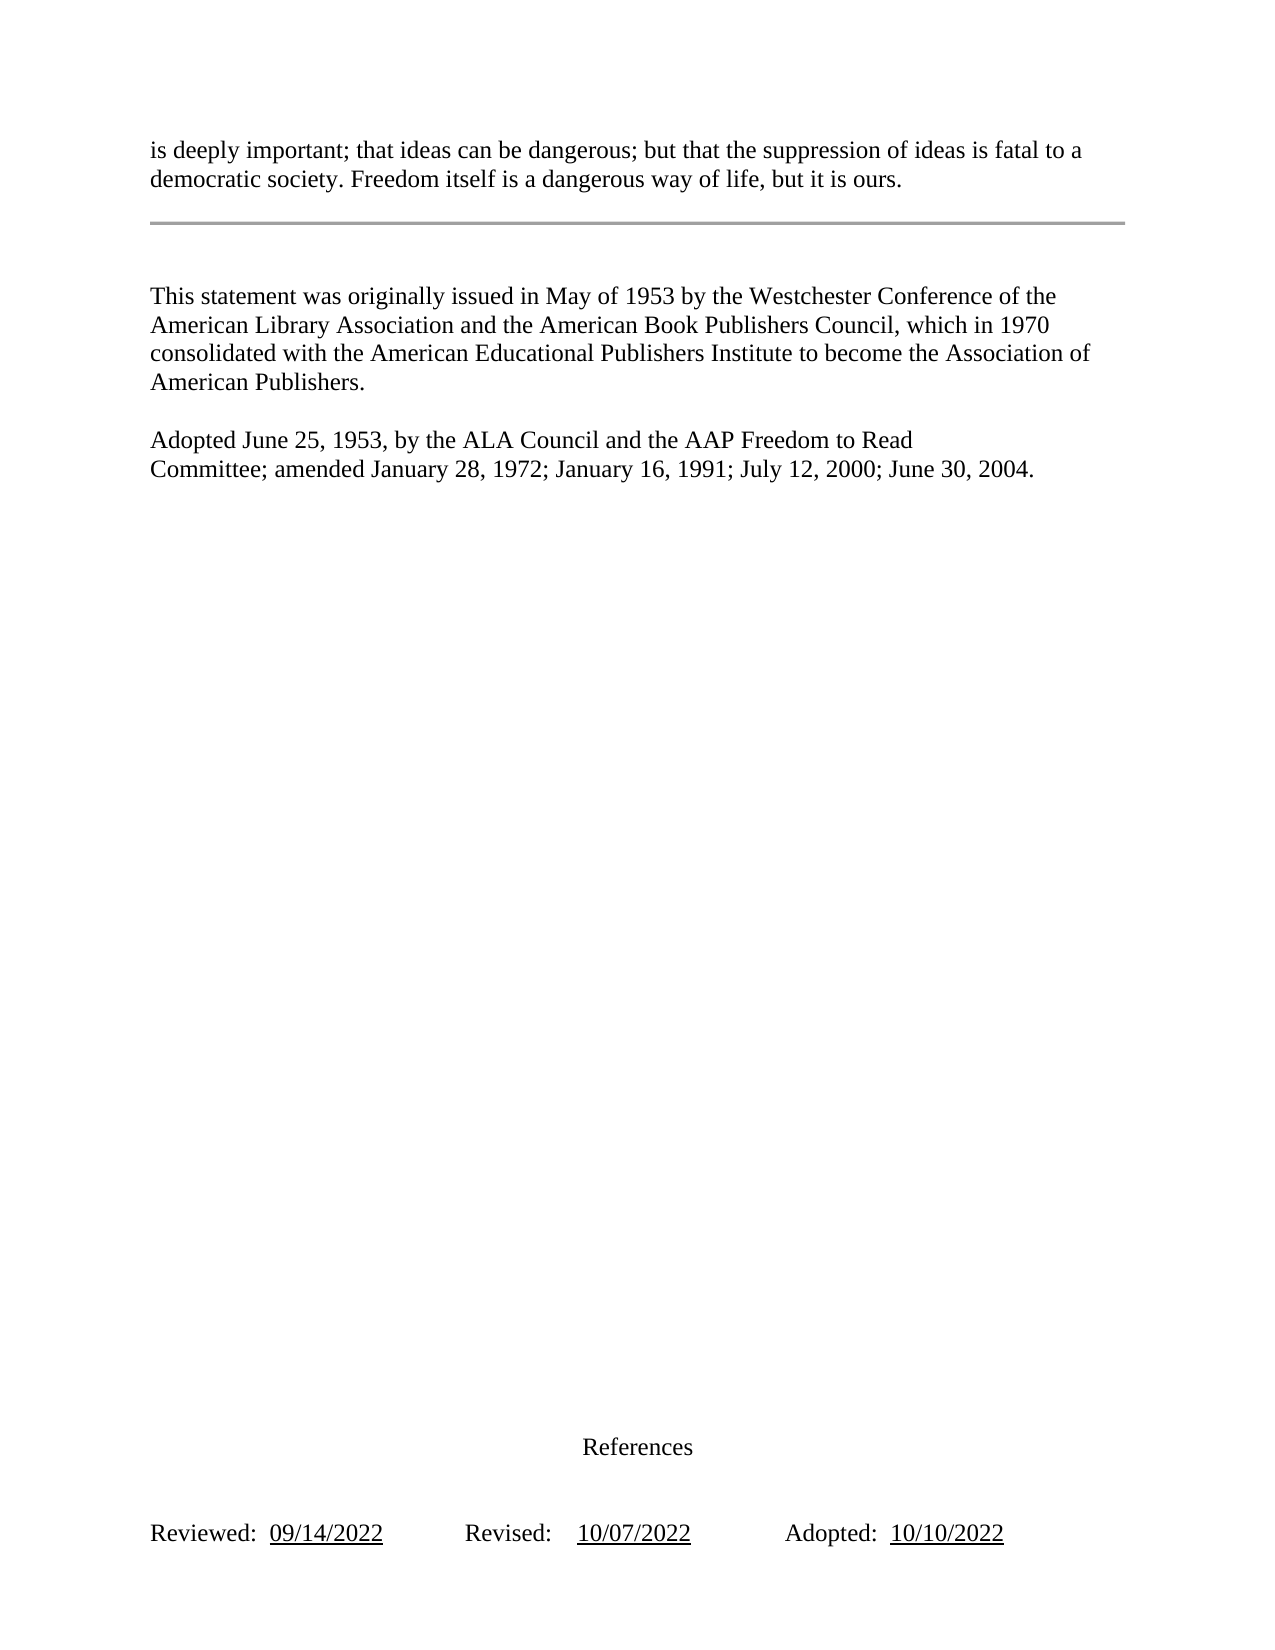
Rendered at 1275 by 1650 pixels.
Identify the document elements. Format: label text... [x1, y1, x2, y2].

text Adopted June 25, 1953, by the ALA Council and the AAP Freedom to Read Committee; amended January 28, 1972; January 16, 1991; July 12, 2000; June 30, 2004. [150, 425, 1125, 483]
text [150, 135, 1125, 192]
text References [150, 1432, 1125, 1461]
text This statement was originally issued in May of 1953 by the Westchester Conference of the American Library Association and the American Book Publishers Council, which in 1970 consolidated with the American Educational Publishers Institute to become the Association of American Publishers. [150, 281, 1125, 396]
